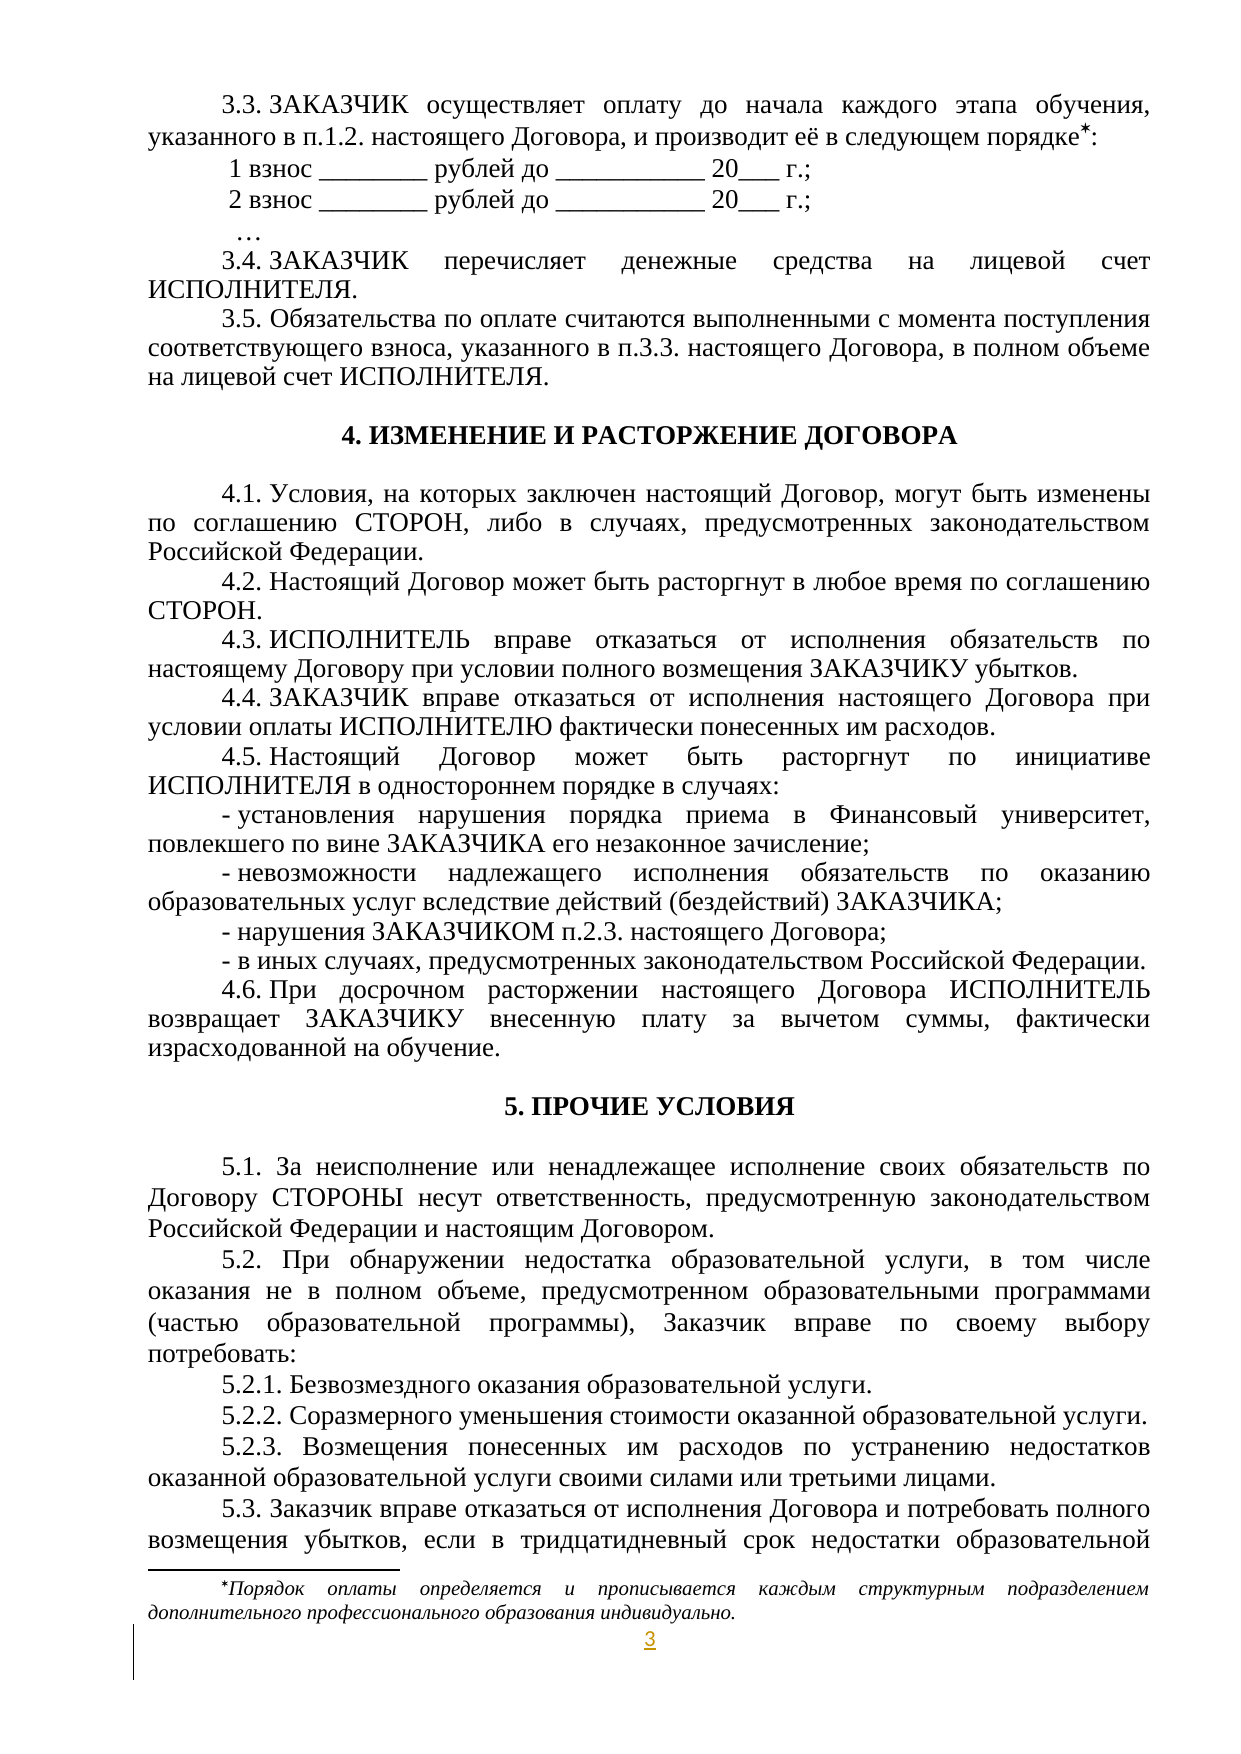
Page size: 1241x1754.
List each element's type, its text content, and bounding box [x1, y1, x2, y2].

text … [222, 214, 1152, 246]
text 4.2. Настоящий Договор может быть расторгнут в любое время по соглашению СТОРОН. [148, 567, 1152, 625]
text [148, 1492, 1152, 1555]
text - в иных случаях, предусмотренных законодательством Российской Федерации. [148, 946, 1152, 975]
text 4. ИЗМЕНЕНИЕ И РАСТОРЖЕНИЕ ДОГОВОРА [148, 421, 1152, 450]
text - установления нарушения порядка приема в Финансовый университет, повлекшего по вине ЗАКАЗЧИКА его незаконное зачисление; [148, 800, 1152, 858]
text 4.4. ЗАКАЗЧИК вправе отказаться от исполнения настоящего Договора при условии оплаты ИСПОЛНИТЕЛЮ фактически понесенных им расходов. [148, 683, 1152, 742]
text 1 взнос ________ рублей до ___________ 20___ г.; [222, 152, 1152, 183]
text 5.2.2. Соразмерного уменьшения стоимости оказанной образовательной услуги. [148, 1399, 1152, 1430]
text 5.2.1. Безвозмездного оказания образовательной услуги. [148, 1368, 1152, 1399]
text 3.4. ЗАКАЗЧИК перечисляет денежные средства на лицевой счет ИСПОЛНИТЕЛЯ. [148, 246, 1152, 304]
text 5.2. При обнаружении недостатка образовательной услуги, в том числе оказания не в полном объеме, предусмотренном образовательными программами (частью образовательной программы), Заказчик вправе по своему выбору потребовать: [148, 1243, 1152, 1368]
text 4.3. ИСПОЛНИТЕЛЬ вправе отказаться от исполнения обязательств по настоящему Договору при условии полного возмещения ЗАКАЗЧИКУ убытков. [148, 625, 1152, 683]
text 3.5. Обязательства по оплате считаются выполненными с момента поступления соответствующего взноса, указанного в п.3.3. настоящего Договора, в полном объеме на лицевой счет ИСПОЛНИТЕЛЯ. [148, 304, 1152, 392]
text - невозможности надлежащего исполнения обязательств по оказанию образовательных услуг вследствие действий (бездействий) ЗАКАЗЧИКА; [148, 858, 1152, 917]
text 4.1. Условия, на которых заключен настоящий Договор, могут быть изменены по соглашению СТОРОН, либо в случаях, предусмотренных законодательством Российской Федерации. [148, 479, 1152, 567]
text 4.5. Настоящий Договор может быть расторгнут по инициативе ИСПОЛНИТЕЛЯ в одностороннем порядке в случаях: [148, 742, 1152, 800]
text 5.1. За неисполнение или ненадлежащее исполнение своих обязательств по Договору СТОРОНЫ несут ответственность, предусмотренную законодательством Российской Федерации и настоящим Договором. [148, 1150, 1152, 1243]
text - нарушения ЗАКАЗЧИКОМ п.2.3. настоящего Договора; [148, 917, 1152, 946]
text 5. ПРОЧИЕ УСЛОВИЯ [148, 1092, 1152, 1121]
text 5.2.3. Возмещения понесенных им расходов по устранению недостатков оказанной образовательной услуги своими силами или третьими лицами. [148, 1430, 1152, 1492]
text 3.3. ЗАКАЗЧИК осуществляет оплату до начала каждого этапа обучения, указанного в п.1.2. настоящего Договора, и производит её в следующем порядке: [148, 89, 1152, 152]
text 4.6. При досрочном расторжении настоящего Договора ИСПОЛНИТЕЛЬ возвращает ЗАКАЗЧИКУ внесенную плату за вычетом суммы, фактически израсходованной на обучение. [148, 975, 1152, 1062]
text 2 взнос ________ рублей до ___________ 20___ г.; [222, 183, 1152, 214]
